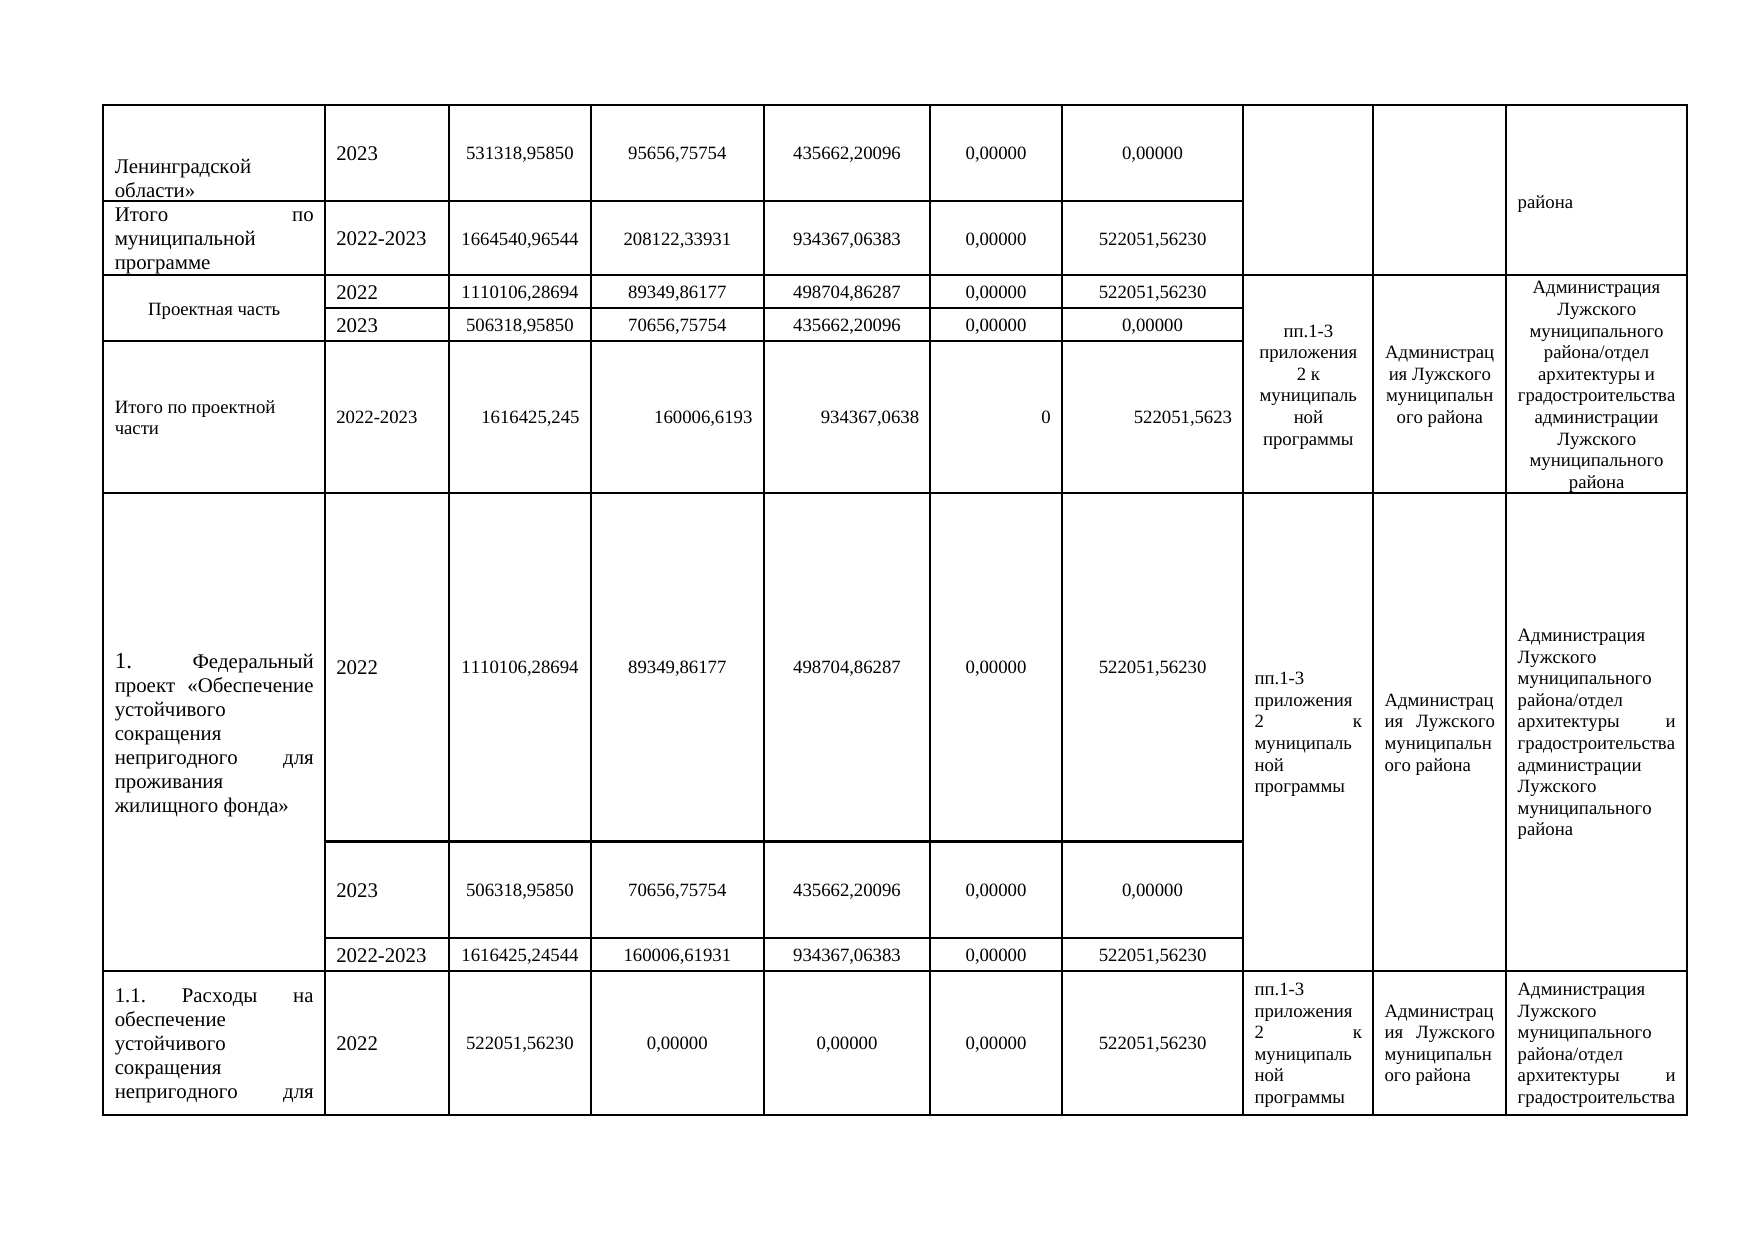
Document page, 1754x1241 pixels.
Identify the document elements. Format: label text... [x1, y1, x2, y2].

table_cell 89349,86177 [592, 494, 763, 840]
table_cell 0,00000 [931, 276, 1061, 307]
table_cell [104, 972, 324, 1114]
table_cell 1664540,96544 [450, 202, 590, 274]
table_cell 0,00000 [931, 202, 1061, 274]
table_cell 522051,56230 [1063, 972, 1242, 1114]
table_cell 0,00000 [765, 972, 929, 1114]
table_cell 160006,6193 [592, 342, 763, 492]
table_cell 531318,95850 [450, 106, 590, 200]
table_cell 2022 [326, 972, 448, 1114]
table_cell 0,00000 [931, 939, 1061, 970]
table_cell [1374, 972, 1505, 1114]
table_cell 0,00000 [931, 309, 1061, 340]
table_cell Администрация Лужского муниципального района/отдел архитектуры и градостроительства администрации Лужского муниципального района [1507, 494, 1686, 970]
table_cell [1244, 276, 1372, 492]
table_cell 522051,5623 [1063, 342, 1242, 492]
table_cell 1110106,28694 [450, 494, 590, 840]
table_cell 1. Федеральный проект «Обеспечение устойчивого сокращения непригодного для проживания жилищного фонда» [104, 494, 324, 970]
table_cell 506318,95850 [450, 843, 590, 937]
table_cell Итого по муниципальной программе [104, 202, 324, 274]
table_cell 0,00000 [1063, 843, 1242, 937]
table_cell 1616425,24544 [450, 939, 590, 970]
table_cell 522051,56230 [1063, 939, 1242, 970]
table_cell 2022 [326, 276, 448, 307]
table_cell 0,00000 [1063, 309, 1242, 340]
table_cell 70656,75754 [592, 309, 763, 340]
table_cell 506318,95850 [450, 309, 590, 340]
table_cell Проектная часть [104, 276, 324, 340]
table_cell 70656,75754 [592, 843, 763, 937]
table_cell 1616425,245 [450, 342, 590, 492]
table_cell 0,00000 [931, 843, 1061, 937]
table_cell 2023 [326, 106, 448, 200]
table_cell пп.1-3 приложения 2 к муниципальной программы [1244, 494, 1372, 970]
table_cell 1110106,28694 [450, 276, 590, 307]
table_cell 2022-2023 [326, 342, 448, 492]
table_cell 0,00000 [931, 106, 1061, 200]
table_cell 208122,33931 [592, 202, 763, 274]
table_cell 435662,20096 [765, 843, 929, 937]
table_cell 498704,86287 [765, 494, 929, 840]
table_cell Итого по проектной части [104, 342, 324, 492]
table_cell 435662,20096 [765, 106, 929, 200]
table_cell 2022-2023 [326, 202, 448, 274]
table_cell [1374, 276, 1505, 492]
table_cell 522051,56230 [1063, 202, 1242, 274]
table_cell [1244, 972, 1372, 1114]
table_cell 435662,20096 [765, 309, 929, 340]
table_cell 0,00000 [931, 494, 1061, 840]
table_cell 0,00000 [592, 972, 763, 1114]
table_cell 0,00000 [1063, 106, 1242, 200]
table_cell 2023 [326, 309, 448, 340]
table_cell 934367,06383 [765, 939, 929, 970]
table_cell 2023 [326, 843, 448, 937]
table_cell 160006,61931 [592, 939, 763, 970]
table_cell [1507, 276, 1686, 492]
table_cell 2022-2023 [326, 939, 448, 970]
table_cell 934367,0638 [765, 342, 929, 492]
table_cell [1507, 972, 1686, 1114]
table_cell 934367,06383 [765, 202, 929, 274]
table_cell 522051,56230 [450, 972, 590, 1114]
table_cell 89349,86177 [592, 276, 763, 307]
table_cell 522051,56230 [1063, 494, 1242, 840]
table_cell 2022 [326, 494, 448, 840]
table_cell 0 [931, 342, 1061, 492]
table_cell Администрация Лужского муниципального района [1374, 494, 1505, 970]
table_cell 522051,56230 [1063, 276, 1242, 307]
table_cell 95656,75754 [592, 106, 763, 200]
table_cell 0,00000 [931, 972, 1061, 1114]
table_cell 498704,86287 [765, 276, 929, 307]
